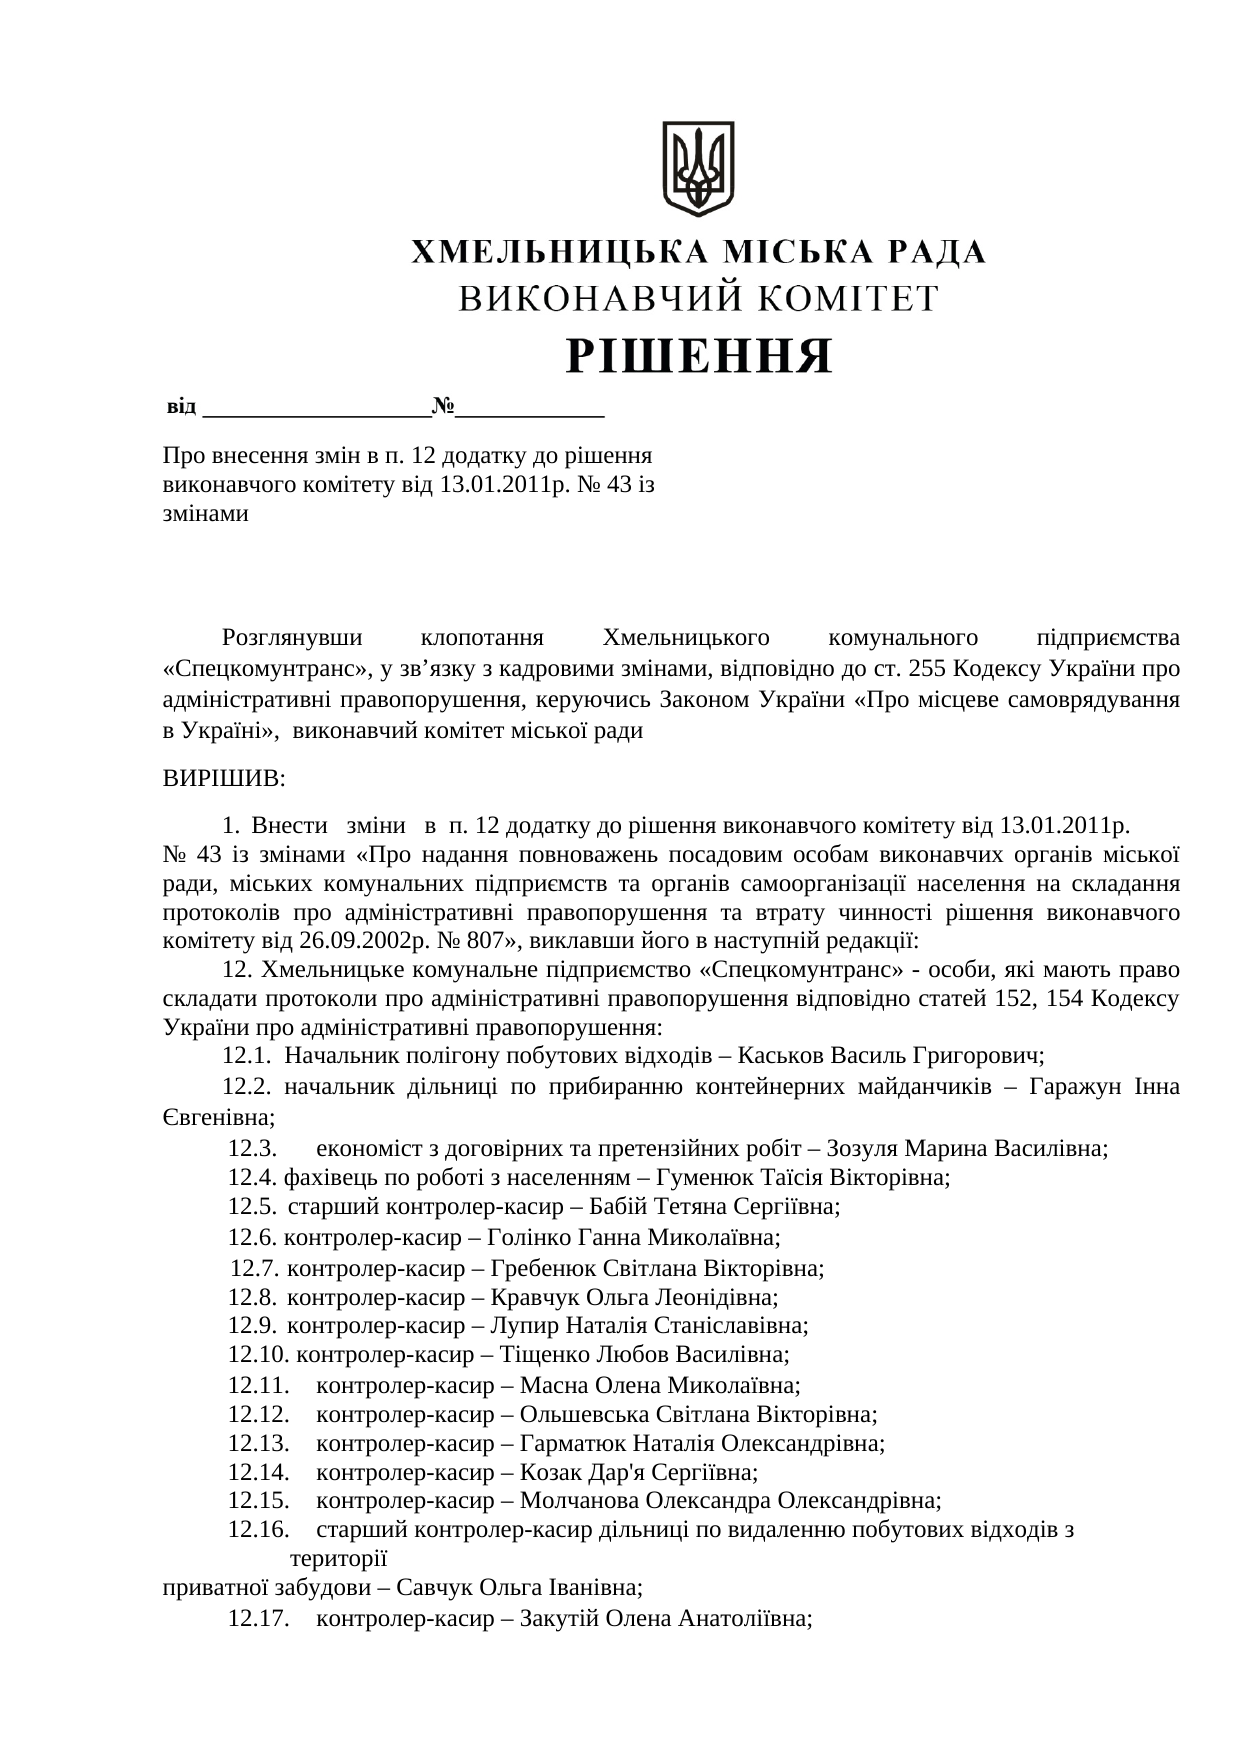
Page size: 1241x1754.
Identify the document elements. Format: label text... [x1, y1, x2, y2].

text 12.1. Начальник полігону побутових відходів – Каськов Василь Григорович; [162, 1040, 1181, 1069]
text Про внесення змін в п. 12 додатку до рішення [162, 440, 1181, 469]
text змінами [162, 498, 1181, 526]
text 12.2. начальник дільниці по прибиранню контейнерних майданчиків – Гаражун Інна Євгенівна; [162, 1071, 1181, 1131]
list Внести зміни в п. 12 додатку до рішення виконавчого комітету від 13.01.2011р. [222, 810, 1181, 839]
text 12. Хмельницьке комунальне підприємство «Спецкомунтранс» - особи, які мають право складати протоколи про адміністративні правопорушення відповідно статей 152, 154 Кодексу України про адміністративні правопорушення: [162, 954, 1181, 1040]
text ВИРІШИВ: [162, 763, 1181, 791]
text 12.5. старший контролер-касир – Бабій Тетяна Сергіївна; [227, 1191, 1181, 1220]
list контролер-касир – Молчанова Олександра Олександрівна; [227, 1485, 1181, 1514]
list економіст з договірних та претензійних робіт – Зозуля Марина Василівна; [227, 1133, 1181, 1162]
list контролер-касир – Козак Дар'я Сергіївна; [227, 1457, 1181, 1485]
list контролер-касир – Гребенюк Світлана Вікторівна; [229, 1253, 1181, 1282]
text приватної забудови – Савчук Ольга Іванівна; [162, 1572, 1181, 1600]
list контролер-касир – Кравчук Ольга Леонідівна; [227, 1282, 1181, 1311]
text 12.6. контролер-касир – Голінко Ганна Миколаївна; [227, 1222, 1181, 1251]
text № 43 із змінами «Про надання повноважень посадовим особам виконавчих органів міської ради, міських комунальних підприємств та органів самоорганізації населення на складання протоколів про адміністративні правопорушення та втрату чинності рішення виконавчого комітету від 26.09.2002р. № 807», виклавши його в наступній редакції: [162, 839, 1181, 954]
picture [162, 118, 989, 422]
list контролер-касир – Закутій Олена Анатоліївна; [227, 1603, 1181, 1631]
text виконавчого комітету від 13.01.2011р. № 43 із [162, 469, 1181, 498]
list контролер-касир – Гарматюк Наталія Олександрівна; [227, 1428, 1181, 1457]
list контролер-касир – Лупир Наталія Станіславівна; [227, 1311, 1181, 1339]
list 12.4. фахівець по роботі з населенням – Гуменюк Таїсія Вікторівна; [227, 1162, 1181, 1191]
text Розглянувши клопотання Хмельницького комунального підприємства «Спецкомунтранс», у зв’язку з кадровими змінами, відповідно до ст. 255 Кодексу України про адміністративні правопорушення, керуючись Законом України «Про місцеве самоврядування в Україні», виконавчий комітет міської ради [162, 622, 1181, 744]
text 12.10. контролер-касир – Тіщенко Любов Василівна; [162, 1339, 1181, 1368]
list старший контролер-касир дільниці по видаленню побутових відходів з території [227, 1514, 1181, 1572]
list контролер-касир – Ольшевська Світлана Вікторівна; [227, 1399, 1181, 1428]
list контролер-касир – Масна Олена Миколаївна; [227, 1370, 1181, 1399]
